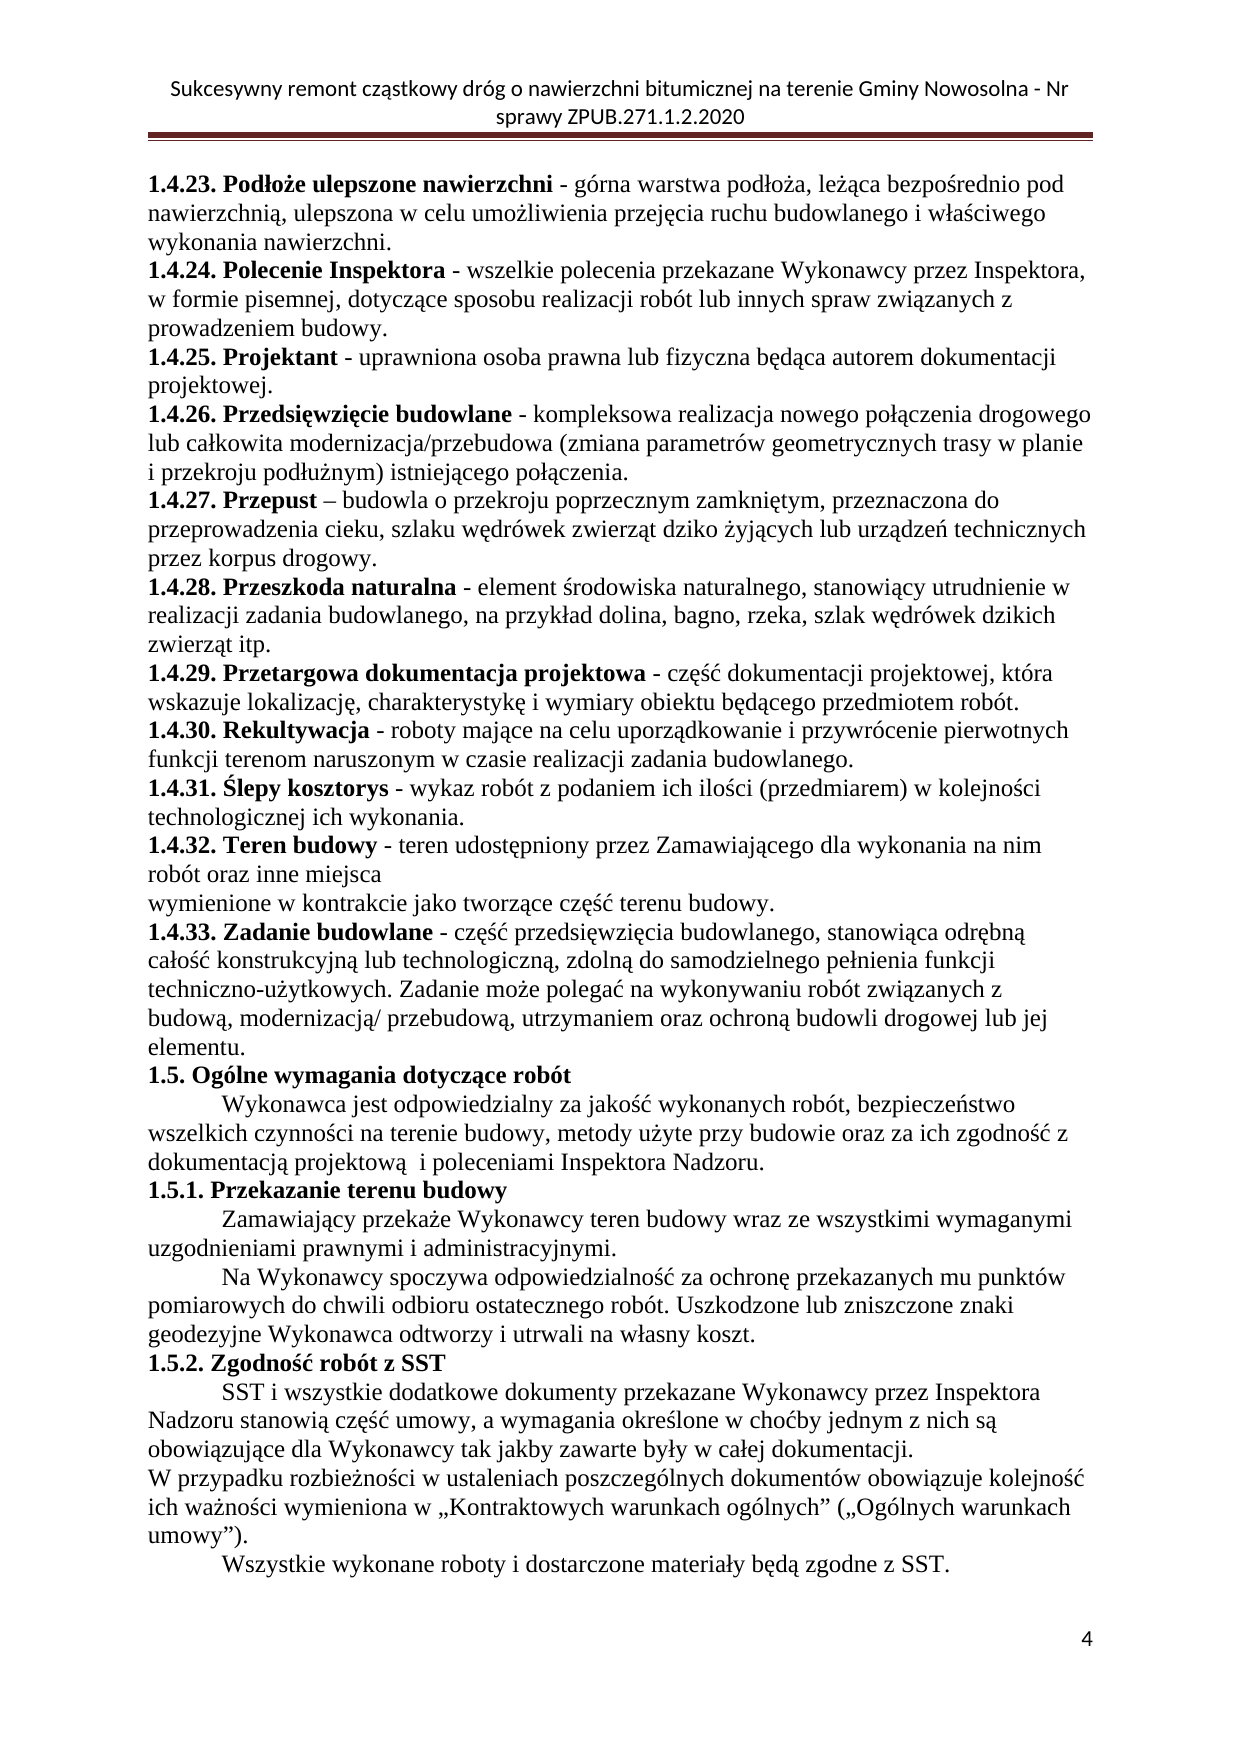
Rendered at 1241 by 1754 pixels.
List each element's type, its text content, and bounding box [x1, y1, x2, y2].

text 1.4.24. Polecenie Inspektora - wszelkie polecenia przekazane Wykonawcy przez Inspektora, w formie pisemnej, dotyczące sposobu realizacji robót lub innych spraw związanych z prowadzeniem budowy. [148, 256, 1093, 342]
text 1.5.2. Zgodność robót z SST [148, 1348, 1093, 1377]
text 1.5. Ogólne wymagania dotyczące robót [148, 1061, 1093, 1089]
text 1.4.31. Ślepy kosztorys - wykaz robót z podaniem ich ilości (przedmiarem) w kolejności technologicznej ich wykonania. [148, 773, 1093, 831]
text W przypadku rozbieżności w ustaleniach poszczególnych dokumentów obowiązuje kolejność ich ważności wymieniona w „Kontraktowych warunkach ogólnych” („Ogólnych warunkach umowy”). [148, 1463, 1093, 1549]
text Wykonawca jest odpowiedzialny za jakość wykonanych robót, bezpieczeństwo wszelkich czynności na terenie budowy, metody użyte przy budowie oraz za ich zgodność z dokumentacją projektową i poleceniami Inspektora Nadzoru. [148, 1089, 1093, 1176]
text 1.5.1. Przekazanie terenu budowy [148, 1176, 1093, 1204]
text 1.4.33. Zadanie budowlane - część przedsięwzięcia budowlanego, stanowiąca odrębną całość konstrukcyjną lub technologiczną, zdolną do samodzielnego pełnienia funkcji techniczno-użytkowych. Zadanie może polegać na wykonywaniu robót związanych z budową, modernizacją/ przebudową, utrzymaniem oraz ochroną budowli drogowej lub jej elementu. [148, 917, 1093, 1061]
text 1.4.28. Przeszkoda naturalna - element środowiska naturalnego, stanowiący utrudnienie w realizacji zadania budowlanego, na przykład dolina, bagno, rzeka, szlak wędrówek dzikich zwierząt itp. [148, 572, 1093, 658]
text Wszystkie wykonane roboty i dostarczone materiały będą zgodne z SST. [148, 1549, 1093, 1578]
text wymienione w kontrakcie jako tworzące część terenu budowy. [148, 888, 1093, 917]
text 1.4.32. Teren budowy - teren udostępniony przez Zamawiającego dla wykonania na nim robót oraz inne miejsca [148, 831, 1093, 888]
text SST i wszystkie dodatkowe dokumenty przekazane Wykonawcy przez Inspektora Nadzoru stanowią część umowy, a wymagania określone w choćby jednym z nich są obowiązujące dla Wykonawcy tak jakby zawarte były w całej dokumentacji. [148, 1377, 1093, 1463]
text 1.4.26. Przedsięwzięcie budowlane - kompleksowa realizacja nowego połączenia drogowego lub całkowita modernizacja/przebudowa (zmiana parametrów geometrycznych trasy w planie i przekroju podłużnym) istniejącego połączenia. [148, 399, 1093, 486]
text Zamawiający przekaże Wykonawcy teren budowy wraz ze wszystkimi wymaganymi uzgodnieniami prawnymi i administracyjnymi. [148, 1204, 1093, 1262]
text 1.4.27. Przepust – budowla o przekroju poprzecznym zamkniętym, przeznaczona do przeprowadzenia cieku, szlaku wędrówek zwierząt dziko żyjących lub urządzeń technicznych przez korpus drogowy. [148, 486, 1093, 572]
text Na Wykonawcy spoczywa odpowiedzialność za ochronę przekazanych mu punktów pomiarowych do chwili odbioru ostatecznego robót. Uszkodzone lub zniszczone znaki geodezyjne Wykonawca odtworzy i utrwali na własny koszt. [148, 1262, 1093, 1348]
text 1.4.23. Podłoże ulepszone nawierzchni - górna warstwa podłoża, leżąca bezpośrednio pod nawierzchnią, ulepszona w celu umożliwienia przejęcia ruchu budowlanego i właściwego wykonania nawierzchni. [148, 169, 1093, 256]
text 1.4.30. Rekultywacja - roboty mające na celu uporządkowanie i przywrócenie pierwotnych funkcji terenom naruszonym w czasie realizacji zadania budowlanego. [148, 716, 1093, 773]
text 1.4.25. Projektant - uprawniona osoba prawna lub fizyczna będąca autorem dokumentacji projektowej. [148, 342, 1093, 399]
text 1.4.29. Przetargowa dokumentacja projektowa - część dokumentacji projektowej, która wskazuje lokalizację, charakterystykę i wymiary obiektu będącego przedmiotem robót. [148, 658, 1093, 716]
